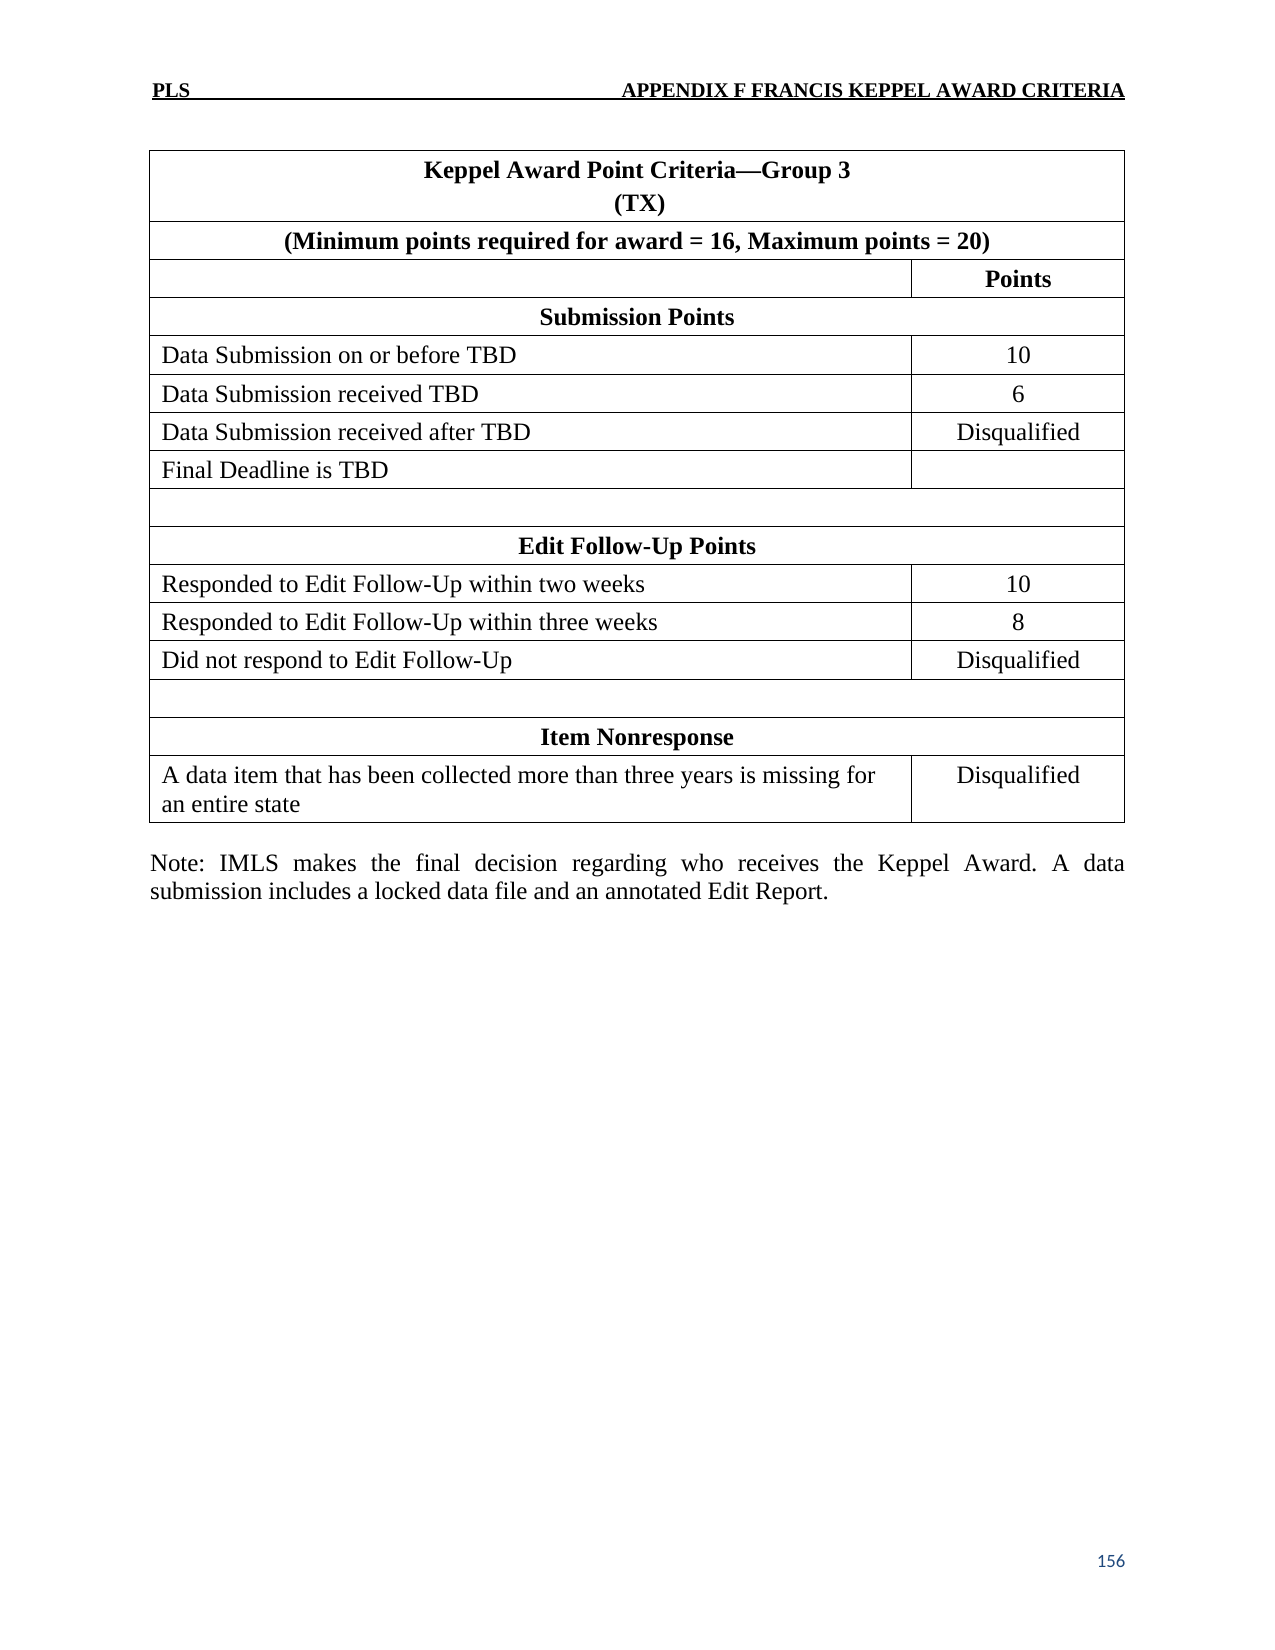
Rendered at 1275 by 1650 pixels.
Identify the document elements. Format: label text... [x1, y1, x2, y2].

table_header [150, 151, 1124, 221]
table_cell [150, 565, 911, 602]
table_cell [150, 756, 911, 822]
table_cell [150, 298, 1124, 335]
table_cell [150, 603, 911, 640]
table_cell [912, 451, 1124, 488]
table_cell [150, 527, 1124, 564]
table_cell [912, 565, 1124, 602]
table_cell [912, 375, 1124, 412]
text Note: IMLS makes the final decision regarding who receives the Keppel Award. A data submission includes a locked data file and an annotated Edit Report. [150, 848, 1125, 905]
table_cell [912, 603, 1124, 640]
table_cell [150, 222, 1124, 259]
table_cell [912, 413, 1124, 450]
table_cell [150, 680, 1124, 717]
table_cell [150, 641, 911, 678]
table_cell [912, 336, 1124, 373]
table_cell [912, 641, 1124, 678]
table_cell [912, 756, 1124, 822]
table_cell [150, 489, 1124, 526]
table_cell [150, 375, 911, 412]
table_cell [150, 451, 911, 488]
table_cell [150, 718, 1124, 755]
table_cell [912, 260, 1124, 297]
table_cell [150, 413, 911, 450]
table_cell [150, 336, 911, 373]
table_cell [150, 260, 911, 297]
